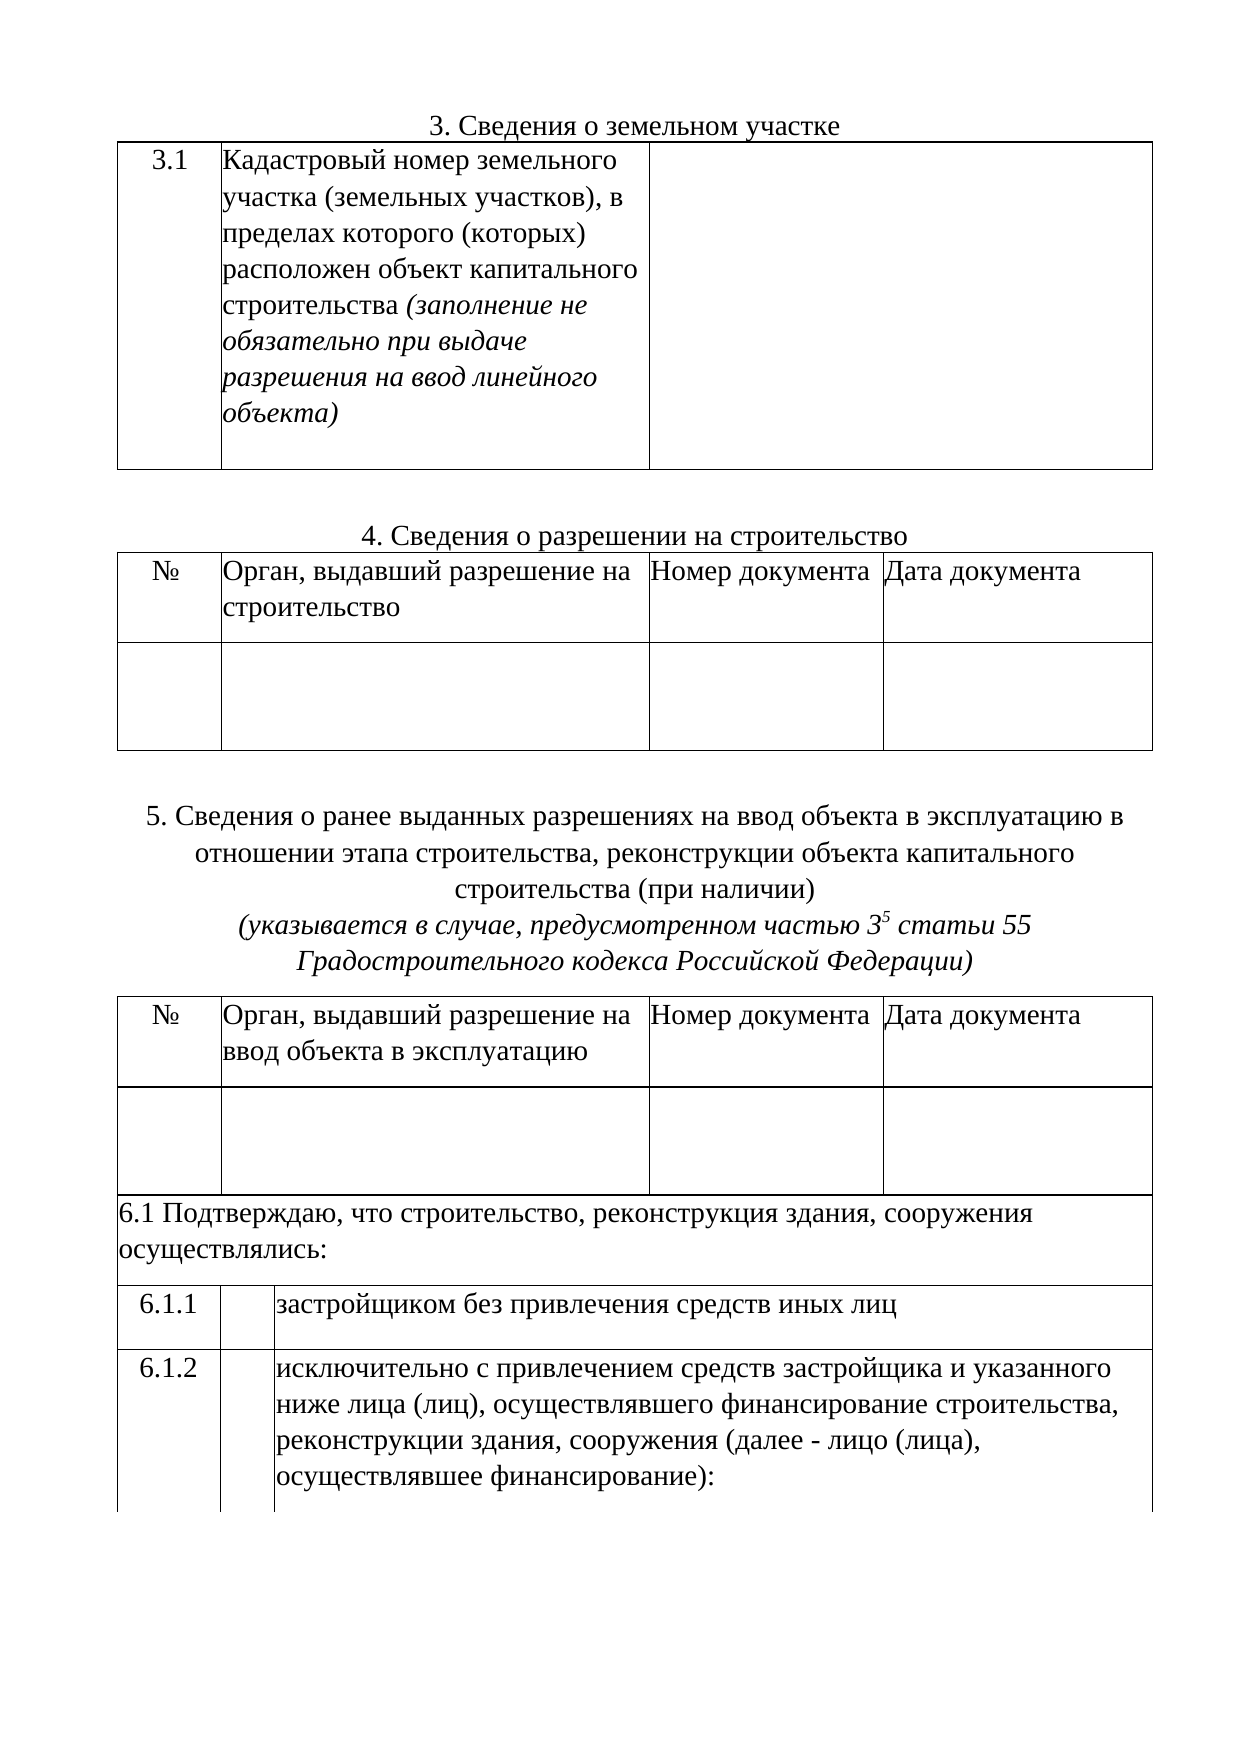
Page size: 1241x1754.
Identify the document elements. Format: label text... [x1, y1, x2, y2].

table_cell [118, 643, 221, 749]
table_cell 6.1.1 [118, 1286, 220, 1349]
table_header Орган, выдавший разрешение на строительство [222, 553, 649, 642]
table_cell 6.1.2 [118, 1350, 220, 1512]
table_cell [650, 643, 883, 749]
table_header Номер документа [650, 997, 883, 1086]
table_header Дата документа [884, 553, 1152, 642]
text 5. Сведения о ранее выданных разрешениях на ввод объекта в эксплуатацию в отношении этапа строительства, реконструкции объекта капитального строительства (при наличии) [115, 798, 1154, 904]
table_header Номер документа [650, 553, 883, 642]
table_cell застройщиком без привлечения средств иных лиц [275, 1286, 1152, 1349]
table_header Дата документа [884, 997, 1152, 1086]
table_header 6.1 Подтверждаю, что строительство, реконструкция здания, сооружения осуществлялись: [118, 1196, 1152, 1285]
table_cell [221, 1286, 274, 1349]
table_header № [118, 997, 221, 1086]
table_cell [221, 1350, 274, 1512]
table_cell [884, 643, 1152, 749]
table_cell [884, 1088, 1152, 1193]
text (указывается в случае, предусмотренном частью 35 статьи 55 Градостроительного кодекса Российской Федерации) [115, 907, 1154, 977]
table_cell [118, 1088, 221, 1193]
table_cell [222, 643, 649, 749]
table_header [650, 143, 1152, 469]
table_header Кадастровый номер земельного участка (земельных участков), в пределах которого (которых) расположен объект капитального строительства (заполнение не обязательно при выдаче разрешения на ввод линейного объекта) [222, 143, 649, 469]
text 4. Сведения о разрешении на строительство [115, 518, 1154, 552]
text 3. Сведения о земельном участке [115, 108, 1154, 141]
table_header № [118, 553, 221, 642]
table_header Орган, выдавший разрешение на ввод объекта в эксплуатацию [222, 997, 649, 1086]
table_cell исключительно с привлечением средств застройщика и указанного ниже лица (лиц), осуществлявшего финансирование строительства, реконструкции здания, сооружения (далее - лицо (лица), осуществлявшее финансирование): [275, 1350, 1152, 1512]
table_cell [222, 1088, 649, 1193]
table_cell [650, 1088, 883, 1193]
table_header 3.1 [118, 143, 221, 469]
